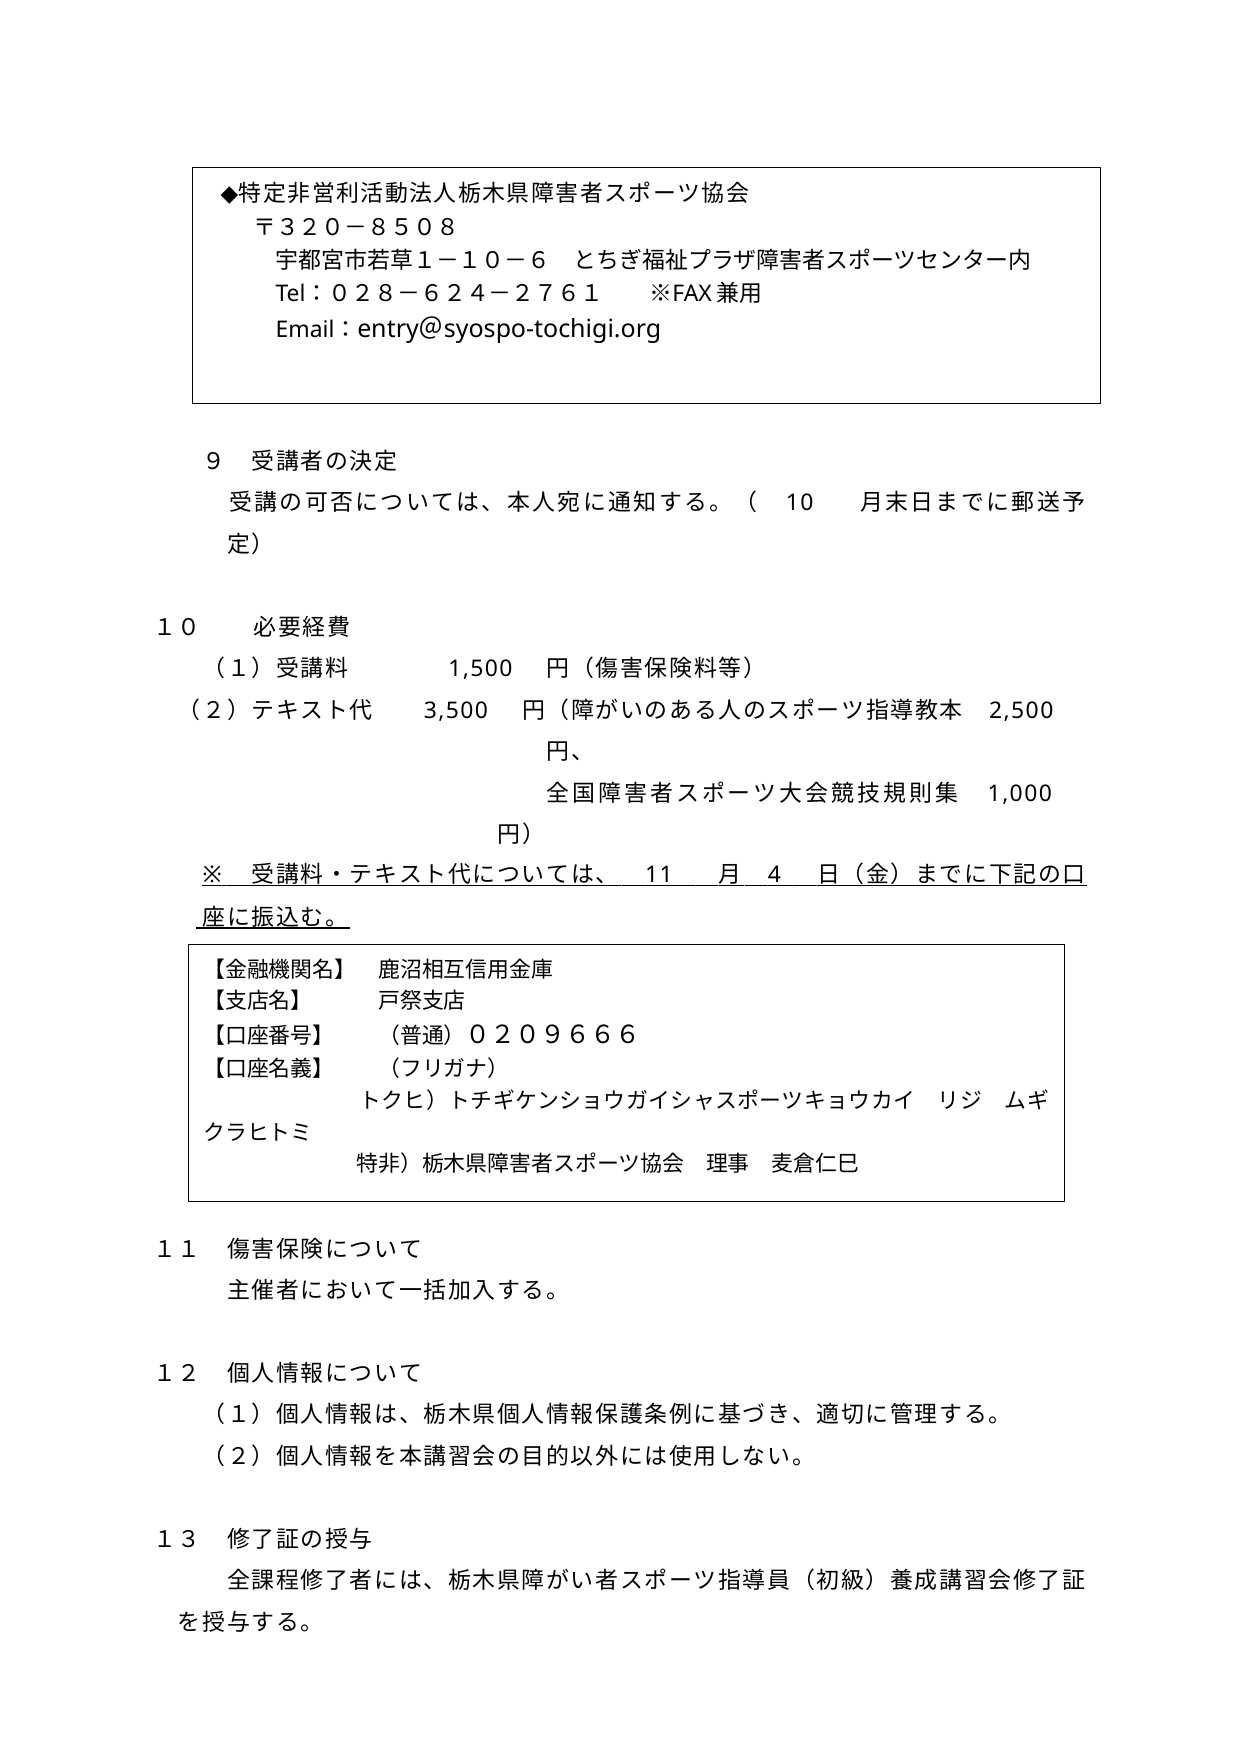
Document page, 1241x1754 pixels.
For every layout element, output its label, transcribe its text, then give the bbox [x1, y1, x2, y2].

text 受講の可否については、本人宛に通知する。（10月末日までに郵送予定） [153, 480, 1087, 563]
text （２）テキスト代 3,500円（障がいのある人のスポーツ指導教本2,500円、 [174, 687, 1087, 770]
text （１）受講料 1,500円（傷害保険料等） [153, 646, 1087, 687]
text 全国障害者スポーツ大会競技規則集1,000円） [475, 770, 1087, 853]
text ９ 受講者の決定 [153, 439, 1087, 480]
text 全課程修了者には、栃木県障がい者スポーツ指導員（初級）養成講習会修了証を授与する。 [153, 1558, 1087, 1641]
text （１）個人情報は、栃木県個人情報保護条例に基づき、適切に管理する。 [153, 1392, 1087, 1434]
text １３ 修了証の授与 [153, 1517, 1087, 1558]
text （２）個人情報を本講習会の目的以外には使用しない。 [153, 1434, 1087, 1475]
text １０ 必要経費 [153, 604, 1087, 646]
text 主催者において一括加入する。 [153, 1268, 1087, 1309]
text ※受講料・テキスト代については、11月4日（金）までに下記の口座に振込む。 [196, 853, 1087, 936]
text １２ 個人情報について [153, 1351, 1087, 1392]
text １１ 傷害保険について [153, 1226, 1087, 1268]
